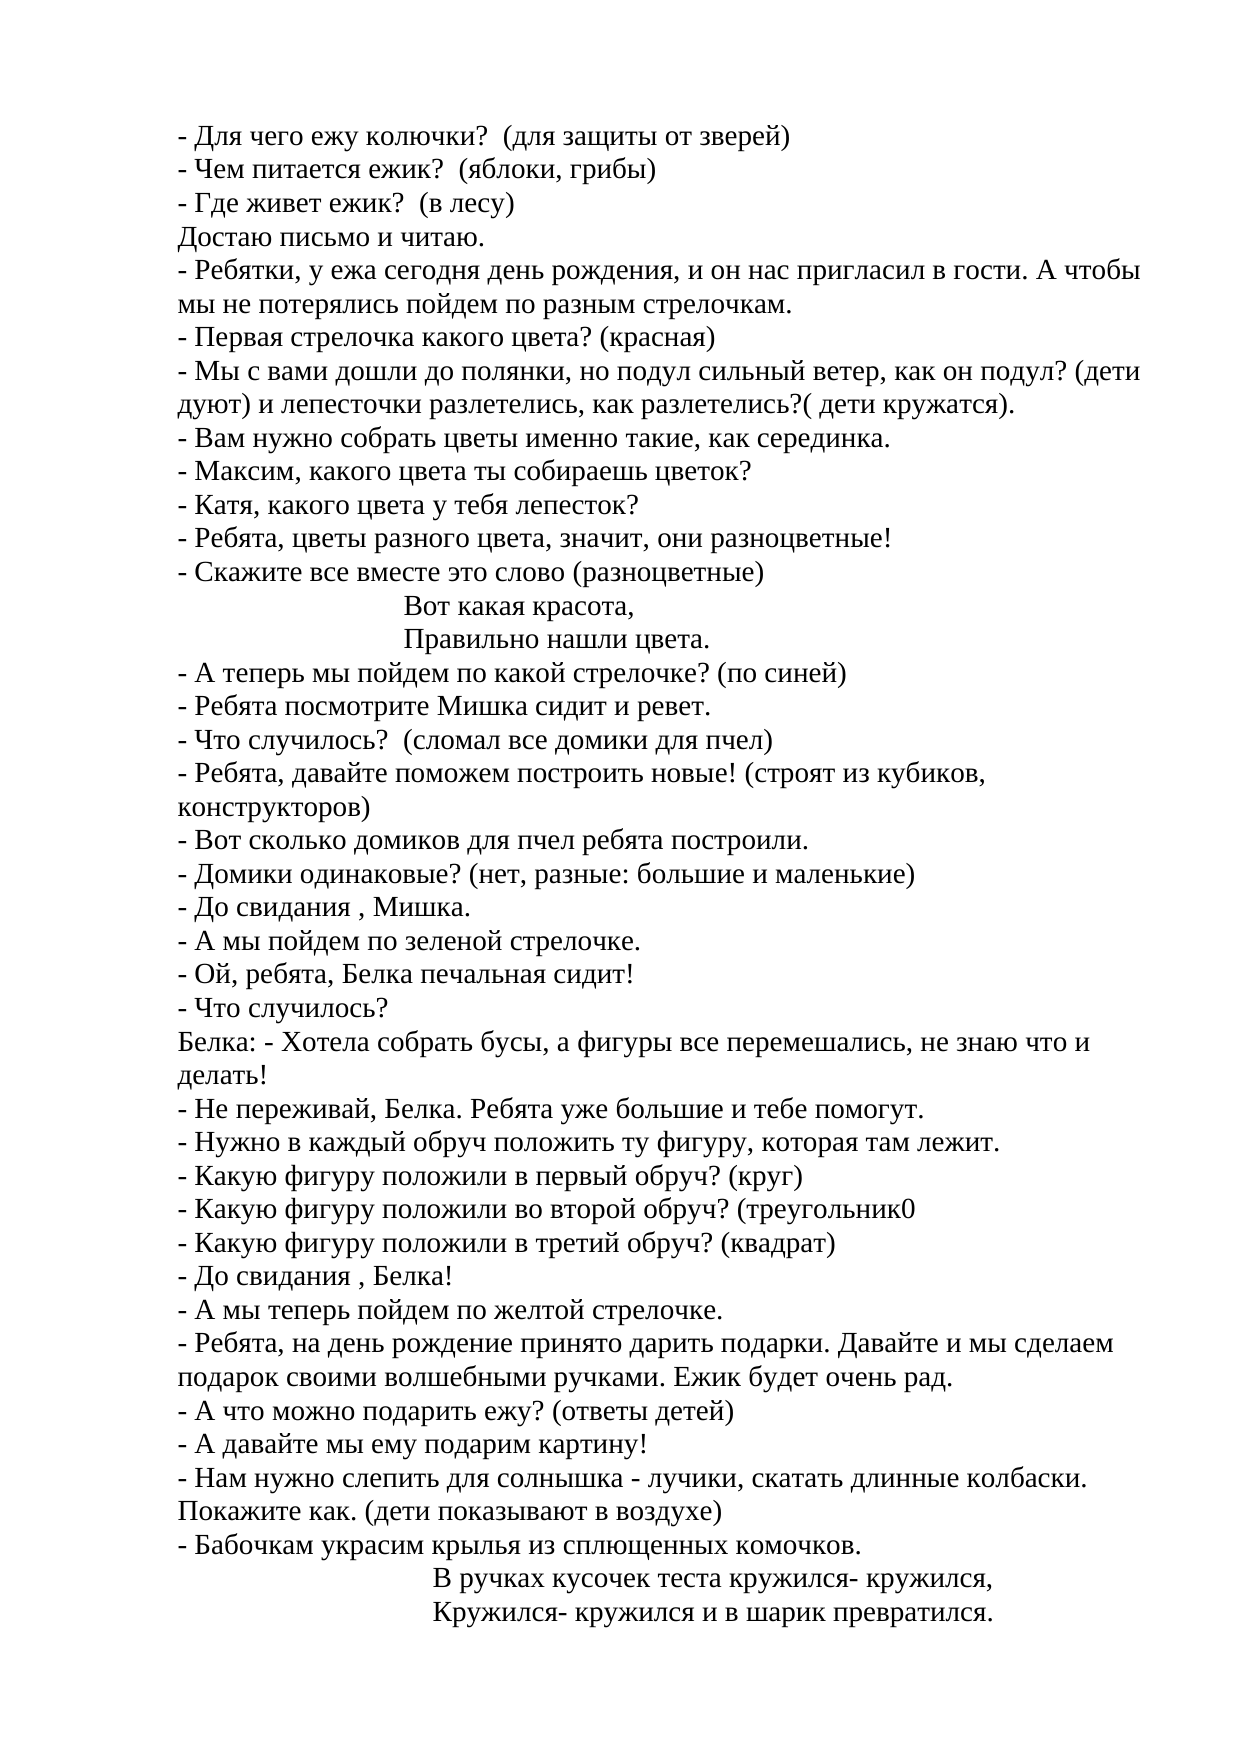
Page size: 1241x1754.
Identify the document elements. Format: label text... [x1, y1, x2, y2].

text - Вам нужно собрать цветы именно такие, как серединка. [177, 420, 1152, 453]
text - Вот сколько домиков для пчел ребята построили. [177, 822, 1152, 856]
text - Ребята посмотрите Мишка сидит и ревет. [177, 688, 1152, 722]
text - Не переживай, Белка. Ребята уже большие и тебе помогут. [177, 1091, 1152, 1124]
text - А что можно подарить ежу? (ответы детей) [177, 1393, 1152, 1426]
text - Ребята, цветы разного цвета, значит, они разноцветные! [177, 521, 1152, 554]
text - А теперь мы пойдем по какой стрелочке? (по синей) [177, 655, 1152, 688]
text - Что случилось? (сломал все домики для пчел) [177, 722, 1152, 755]
text Правильно нашли цвета. [177, 621, 1152, 655]
text - Мы с вами дошли до полянки, но подул сильный ветер, как он подул? (дети дуют) и лепесточки разлетелись, как разлетелись?( дети кружатся). [177, 353, 1152, 420]
text - А мы теперь пойдем по желтой стрелочке. [177, 1292, 1152, 1326]
text - До свидания , Мишка. [177, 889, 1152, 923]
text - А мы пойдем по зеленой стрелочке. [177, 923, 1152, 957]
text - Что случилось? [177, 990, 1152, 1024]
text - Какую фигуру положили в третий обруч? (квадрат) [177, 1225, 1152, 1258]
text - Чем питается ежик? (яблоки, грибы) [177, 152, 1152, 185]
text В ручках кусочек теста кружился- кружился, [177, 1560, 1152, 1594]
text - Первая стрелочка какого цвета? (красная) [177, 319, 1152, 353]
text - Ребята, давайте поможем построить новые! (строят из кубиков, конструкторов) [177, 755, 1152, 822]
text - Ой, ребята, Белка печальная сидит! [177, 957, 1152, 990]
text - До свидания , Белка! [177, 1258, 1152, 1292]
text - Какую фигуру положили во второй обруч? (треугольник0 [177, 1191, 1152, 1225]
text - Нам нужно слепить для солнышка - лучики, скатать длинные колбаски. Покажите как. (дети показывают в воздухе) [177, 1460, 1152, 1527]
text Кружился- кружился и в шарик превратился. [177, 1594, 1152, 1627]
text - Катя, какого цвета у тебя лепесток? [177, 487, 1152, 521]
text - Скажите все вместе это слово (разноцветные) [177, 554, 1152, 588]
text Белка: - Хотела собрать бусы, а фигуры все перемешались, не знаю что и делать! [177, 1024, 1152, 1091]
text - А давайте мы ему подарим картину! [177, 1426, 1152, 1460]
text Достаю письмо и читаю. [177, 219, 1152, 252]
text - Ребятки, у ежа сегодня день рождения, и он нас пригласил в гости. А чтобы мы не потерялись пойдем по разным стрелочкам. [177, 252, 1152, 319]
text - Ребята, на день рождение принято дарить подарки. Давайте и мы сделаем подарок своими волшебными ручками. Ежик будет очень рад. [177, 1326, 1152, 1393]
text - Максим, какого цвета ты собираешь цветок? [177, 453, 1152, 487]
text - Где живет ежик? (в лесу) [177, 185, 1152, 219]
text - Домики одинаковые? (нет, разные: большие и маленькие) [177, 856, 1152, 889]
text - Какую фигуру положили в первый обруч? (круг) [177, 1158, 1152, 1191]
text Вот какая красота, [177, 588, 1152, 621]
text - Бабочкам украсим крылья из сплющенных комочков. [177, 1527, 1152, 1560]
text - Нужно в каждый обруч положить ту фигуру, которая там лежит. [177, 1124, 1152, 1158]
text - Для чего ежу колючки? (для защиты от зверей) [177, 118, 1152, 152]
